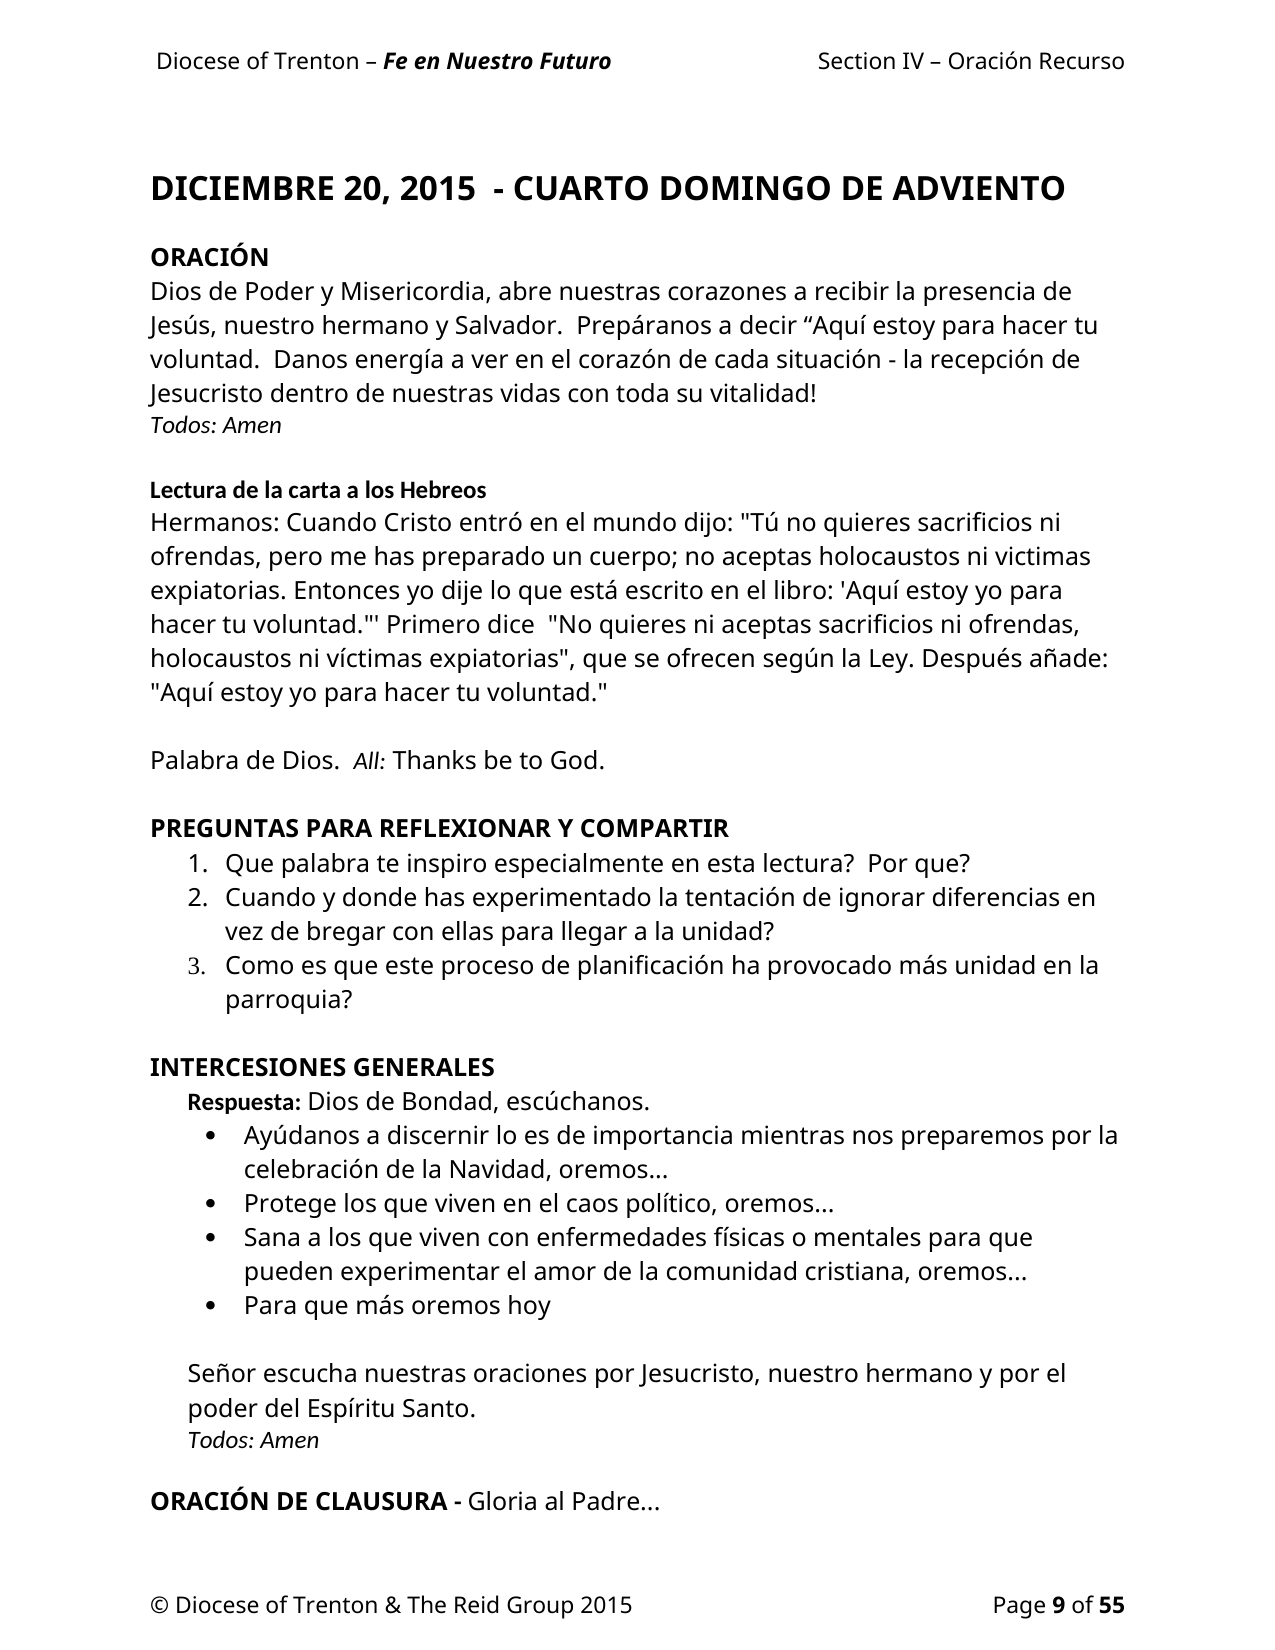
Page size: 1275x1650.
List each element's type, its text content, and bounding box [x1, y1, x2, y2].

text PREGUNTAS PARA REFLEXIONAR Y COMPARTIR [150, 811, 1125, 845]
text Diciembre 20, 2015 - Cuarto Domingo de Adviento [150, 165, 1125, 210]
list Protege los que viven en el caos político, oremos... [206, 1186, 1125, 1220]
list Cuando y donde has experimentado la tentación de ignorar diferencias en vez de bregar con ellas para llegar a la unidad? [187, 879, 1125, 947]
list Ayúdanos a discernir lo es de importancia mientras nos preparemos por la celebración de la Navidad, oremos... [206, 1118, 1125, 1186]
text Señor escucha nuestras oraciones por Jesucristo, nuestro hermano y por el poder del Espíritu Santo. [187, 1356, 1125, 1424]
text Hermanos: Cuando Cristo entró en el mundo dijo: "Tú no quieres sacrificios ni ofrendas, pero me has preparado un cuerpo; no aceptas holocaustos ni victimas expiatorias. Entonces yo dije lo que está escrito en el libro: 'Aquí estoy yo para hacer tu voluntad."' Primero dice "No quieres ni aceptas sacrificios ni ofrendas, holocaustos ni víctimas expiatorias", que se ofrecen según la Ley. Después añade: "Aquí estoy yo para hacer tu voluntad." [150, 504, 1125, 709]
text Lectura de la carta a los Hebreos [150, 474, 1125, 504]
text ORACIÓN [150, 239, 1125, 273]
text INTERCESIONES GENERALES [150, 1049, 1125, 1084]
text Todos: Amen [150, 409, 1125, 440]
list Como es que este proceso de planificación ha provocado más unidad en la parroquia? [187, 947, 1125, 1016]
list Sana a los que viven con enfermedades físicas o mentales para que pueden experimentar el amor de la comunidad cristiana, oremos... [206, 1220, 1125, 1288]
text Todos: Amen [187, 1424, 1125, 1455]
list Para que más oremos hoy [206, 1288, 1125, 1322]
list Que palabra te inspiro especialmente en esta lectura? Por que? [187, 845, 1125, 879]
text Palabra de Dios. All: Thanks be to God. [150, 743, 1125, 777]
text Dios de Poder y Misericordia, abre nuestras corazones a recibir la presencia de Jesús, nuestro hermano y Salvador. Prepáranos a decir “Aquí estoy para hacer tu voluntad. Danos energía a ver en el corazón de cada situación - la recepción de Jesucristo dentro de nuestras vidas con toda su vitalidad! [150, 273, 1125, 409]
text Respuesta: Dios de Bondad, escúchanos. [187, 1084, 1125, 1118]
text ORACIÓN DE CLAUSURA - Gloria al Padre... [150, 1483, 1125, 1518]
